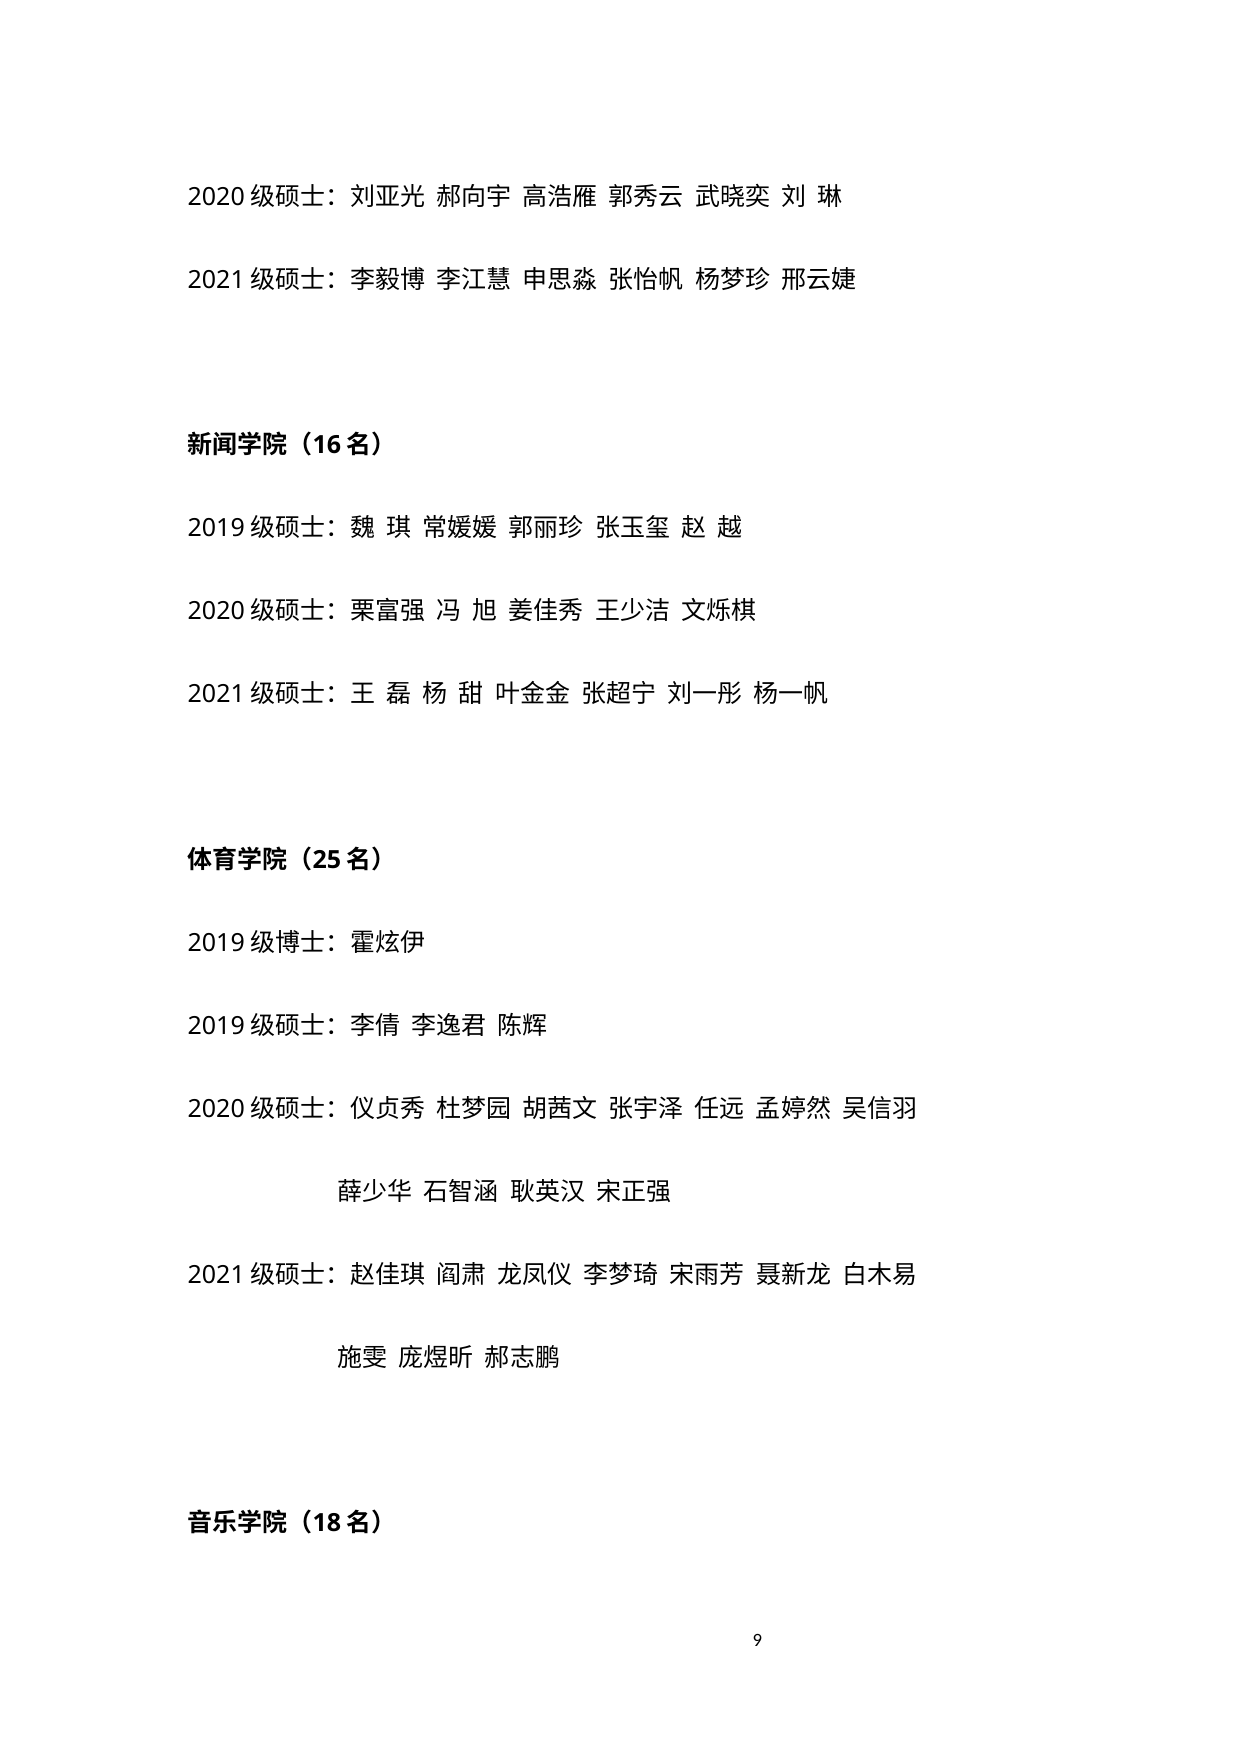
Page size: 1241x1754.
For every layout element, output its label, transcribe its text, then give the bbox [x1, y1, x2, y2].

text 施雯 庞煜昕 郝志鹏 [187, 1323, 1053, 1388]
text 音乐学院（18名） [187, 1488, 1053, 1553]
text 2020级硕士：仪贞秀 杜梦园 胡茜文 张宇泽 任远 孟婷然 吴信羽 [187, 1074, 1053, 1139]
text 2021级硕士：赵佳琪 阎肃 龙凤仪 李梦琦 宋雨芳 聂新龙 白木易 [187, 1240, 1053, 1305]
text 2020级硕士：栗富强 冯 旭 姜佳秀 王少洁 文烁棋 [187, 576, 1053, 641]
text 2019级硕士：李倩 李逸君 陈辉 [187, 991, 1053, 1056]
text 体育学院（25名） [187, 825, 1053, 890]
text 2021级硕士：李毅博 李江慧 申思淼 张怡帆 杨梦珍 邢云婕 [187, 245, 1053, 310]
text 2020级硕士：刘亚光 郝向宇 高浩雁 郭秀云 武晓奕 刘 琳 [187, 162, 1053, 227]
text 薛少华 石智涵 耿英汉 宋正强 [187, 1157, 1053, 1222]
text 新闻学院（16名） [187, 410, 1053, 475]
text 2021级硕士：王 磊 杨 甜 叶金金 张超宁 刘一彤 杨一帆 [187, 659, 1053, 724]
text 2019级博士：霍炫伊 [187, 908, 1053, 973]
text 2019级硕士：魏 琪 常媛媛 郭丽珍 张玉玺 赵 越 [187, 493, 1053, 558]
